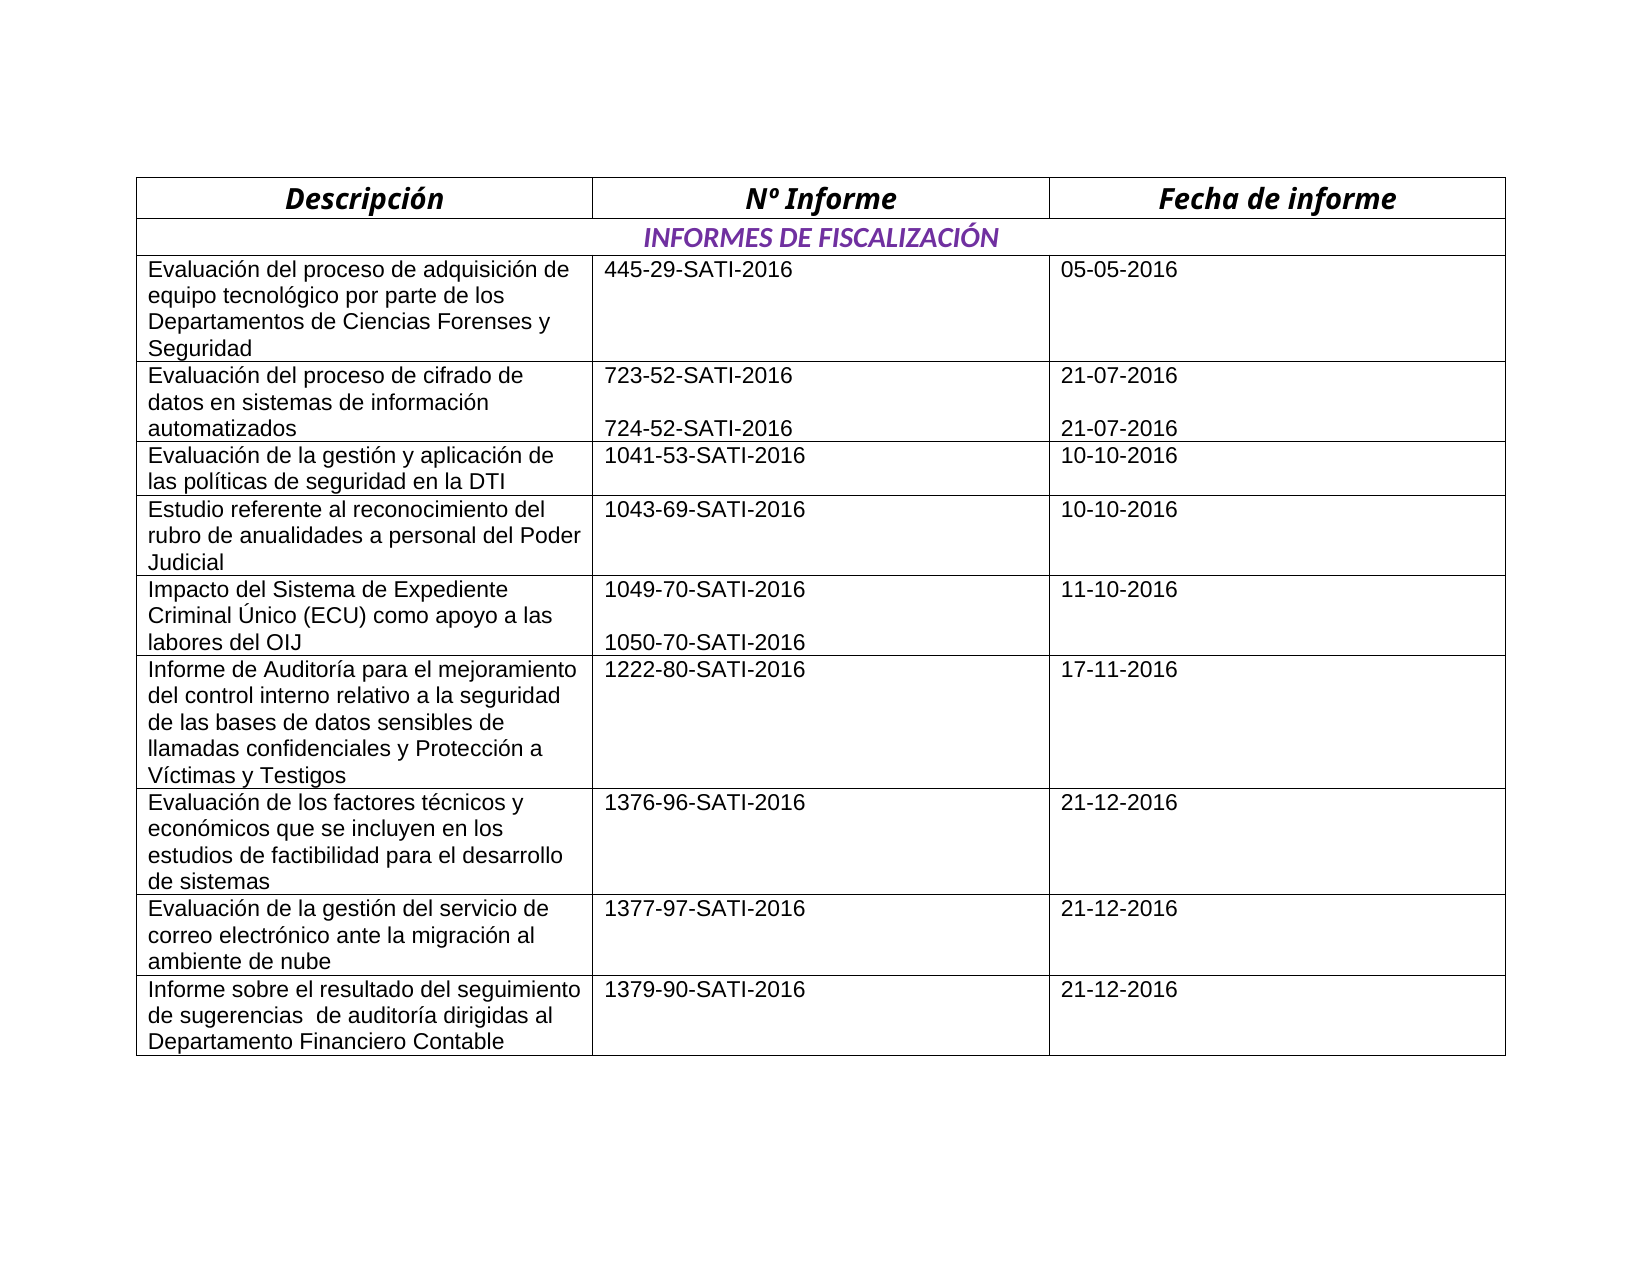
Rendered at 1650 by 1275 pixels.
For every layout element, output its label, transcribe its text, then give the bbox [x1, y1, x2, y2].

table_cell 445-29-SATI-2016 [593, 256, 1049, 361]
table_cell 1222-80-SATI-2016 [593, 656, 1049, 788]
table_cell 1376-96-SATI-2016 [593, 789, 1049, 894]
table_cell Evaluación de los factores técnicos y económicos que se incluyen en los estudios de factibilidad para el desarrollo de sistemas [137, 789, 592, 894]
table_cell 10-10-2016 [1050, 496, 1505, 575]
table_cell 1379-90-SATI-2016 [593, 976, 1049, 1054]
table_cell 05-05-2016 [1050, 256, 1505, 361]
table_cell 17-11-2016 [1050, 656, 1505, 788]
table_cell 11-10-2016 [1050, 576, 1505, 655]
table_cell Evaluación del proceso de cifrado de datos en sistemas de información automatizados [137, 362, 592, 441]
table_header Nº Informe [593, 178, 1049, 218]
table_cell 1049-70-SATI-2016 1050-70-SATI-2016 [593, 576, 1049, 655]
table_cell 21-07-2016 21-07-2016 [1050, 362, 1505, 441]
table_header Fecha de informe [1050, 178, 1505, 218]
table_cell Impacto del Sistema de Expediente Criminal Único (ECU) como apoyo a las labores del OIJ [137, 576, 592, 655]
table_cell Estudio referente al reconocimiento del rubro de anualidades a personal del Poder Judicial [137, 496, 592, 575]
table_cell Evaluación de la gestión y aplicación de las políticas de seguridad en la DTI [137, 442, 592, 495]
table_cell 1041-53-SATI-2016 [593, 442, 1049, 495]
table_cell INFORMES DE FISCALIZACIÓN [137, 219, 1505, 254]
table_cell 10-10-2016 [1050, 442, 1505, 495]
table_cell 21-12-2016 [1050, 789, 1505, 894]
table_cell Informe de Auditoría para el mejoramiento del control interno relativo a la seguridad de las bases de datos sensibles de llamadas confidenciales y Protección a Víctimas y Testigos [137, 656, 592, 788]
table_cell 723-52-SATI-2016 724-52-SATI-2016 [593, 362, 1049, 441]
table_cell 1043-69-SATI-2016 [593, 496, 1049, 575]
table_cell Evaluación del proceso de adquisición de equipo tecnológico por parte de los Departamentos de Ciencias Forenses y Seguridad [137, 256, 592, 361]
table_header Descripción [137, 178, 592, 218]
table_cell Evaluación de la gestión del servicio de correo electrónico ante la migración al ambiente de nube [137, 895, 592, 974]
table_cell 21-12-2016 [1050, 976, 1505, 1054]
table_cell 21-12-2016 [1050, 895, 1505, 974]
table_cell 1377-97-SATI-2016 [593, 895, 1049, 974]
table_cell Informe sobre el resultado del seguimiento de sugerencias de auditoría dirigidas al Departamento Financiero Contable [137, 976, 592, 1054]
